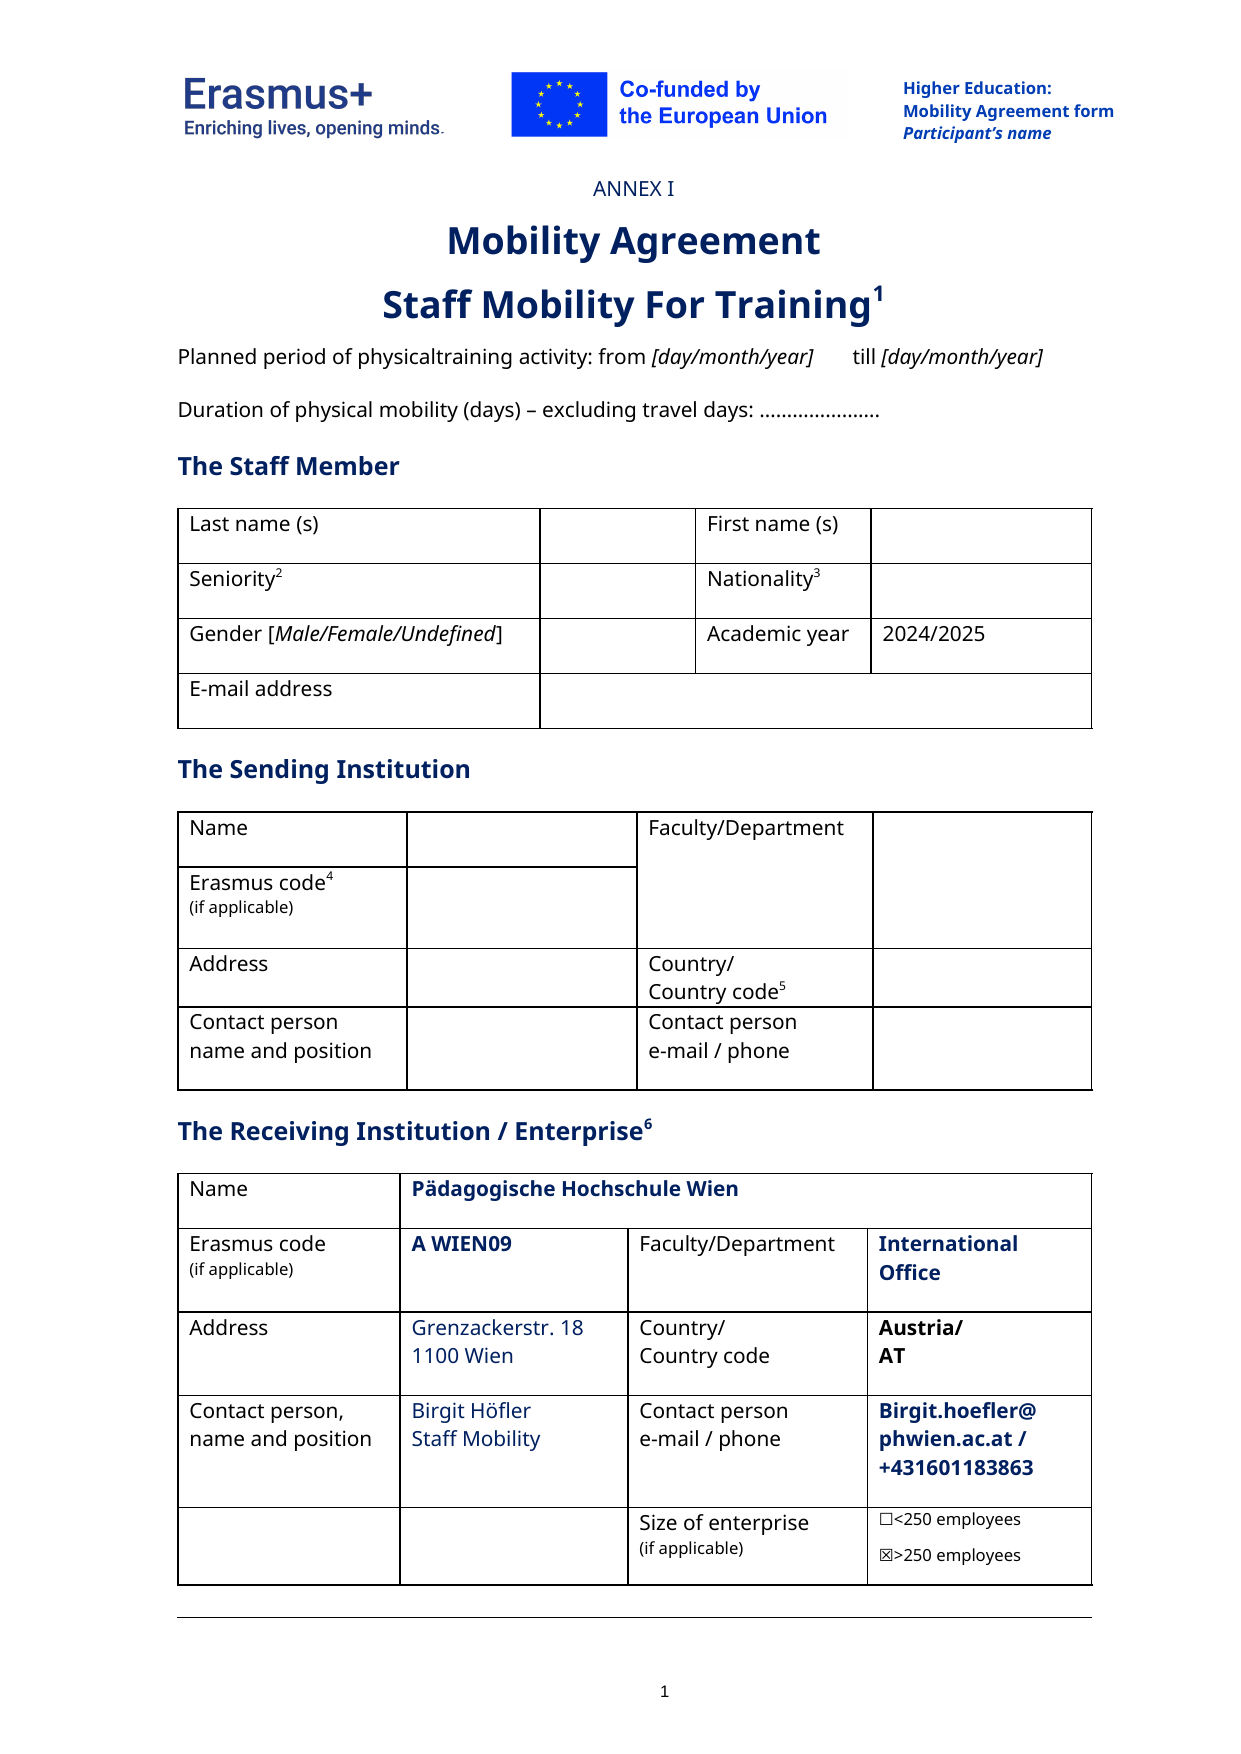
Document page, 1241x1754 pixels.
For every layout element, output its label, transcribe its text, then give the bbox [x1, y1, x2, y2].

table_header [874, 813, 1091, 947]
table_header [408, 813, 636, 866]
table_header Last name (s) [179, 509, 539, 563]
table_cell Contact person, name and position [179, 1396, 399, 1506]
table_cell Contact person name and position [179, 1008, 406, 1089]
table_cell Country/ Country code [638, 949, 872, 1006]
text Staff Mobility For Training [177, 278, 1089, 329]
text The Staff Member [177, 449, 1196, 483]
picture [177, 68, 452, 141]
table_header Pädagogische Hochschule Wien [401, 1174, 1091, 1228]
table_header [872, 509, 1091, 563]
table_header Faculty/Department [638, 813, 872, 947]
table_cell Erasmus code (if applicable) [179, 868, 406, 947]
table_cell [408, 949, 636, 1006]
table_header Name [179, 1174, 399, 1228]
text Duration of physical mobility (days) – excluding travel days: …………………. [177, 395, 1196, 424]
table_cell [408, 1008, 636, 1089]
text ANNEX I [177, 174, 1089, 202]
table_cell Gender [Male/Female/Undefined] [179, 619, 539, 673]
table_cell Birgit.hoefler@ phwien.ac.at / +431601183863 [868, 1396, 1091, 1506]
table_cell <250 employees >250 employees [868, 1508, 1091, 1584]
table_cell Seniority [179, 564, 539, 618]
table_cell International Office [868, 1229, 1091, 1311]
table_cell A WIEN09 [401, 1229, 627, 1311]
table_cell Country/ Country code [629, 1313, 867, 1394]
picture [507, 68, 849, 138]
table_cell Austria/ AT [868, 1313, 1091, 1394]
table_cell Address [179, 1313, 399, 1394]
table_header [541, 509, 695, 563]
table_cell [874, 1008, 1091, 1089]
table_cell [872, 564, 1091, 618]
table_cell Nationality [696, 564, 870, 618]
table_header Name [179, 813, 406, 866]
text Mobility Agreement [177, 215, 1089, 266]
table_cell Erasmus code (if applicable) [179, 1229, 399, 1311]
text The Receiving Institution / Enterprise [177, 1114, 1196, 1148]
text The Sending Institution [177, 752, 1196, 786]
table_cell [408, 868, 636, 947]
table_cell [179, 1508, 399, 1584]
text Planned period of physicaltraining activity: from [day/month/year] till [day/month/year] [177, 342, 1092, 370]
table_cell 2024/2025 [872, 619, 1091, 673]
table_cell Contact person e-mail / phone [638, 1008, 872, 1089]
table_cell [541, 564, 695, 618]
table_cell Size of enterprise (if applicable) [629, 1508, 867, 1584]
table_cell Contact person e-mail / phone [629, 1396, 867, 1506]
table_cell Birgit Höfler Staff Mobility [401, 1396, 627, 1506]
table_header First name (s) [696, 509, 870, 563]
table_cell Faculty/Department [629, 1229, 867, 1311]
table_cell Address [179, 949, 406, 1006]
table_cell [874, 949, 1091, 1006]
table_cell Grenzackerstr. 18 1100 Wien [401, 1313, 627, 1394]
table_cell Academic year [696, 619, 870, 673]
table_cell [401, 1508, 627, 1584]
table_cell E-mail address [179, 674, 539, 728]
table_cell [541, 619, 695, 673]
table_cell [541, 674, 1091, 728]
